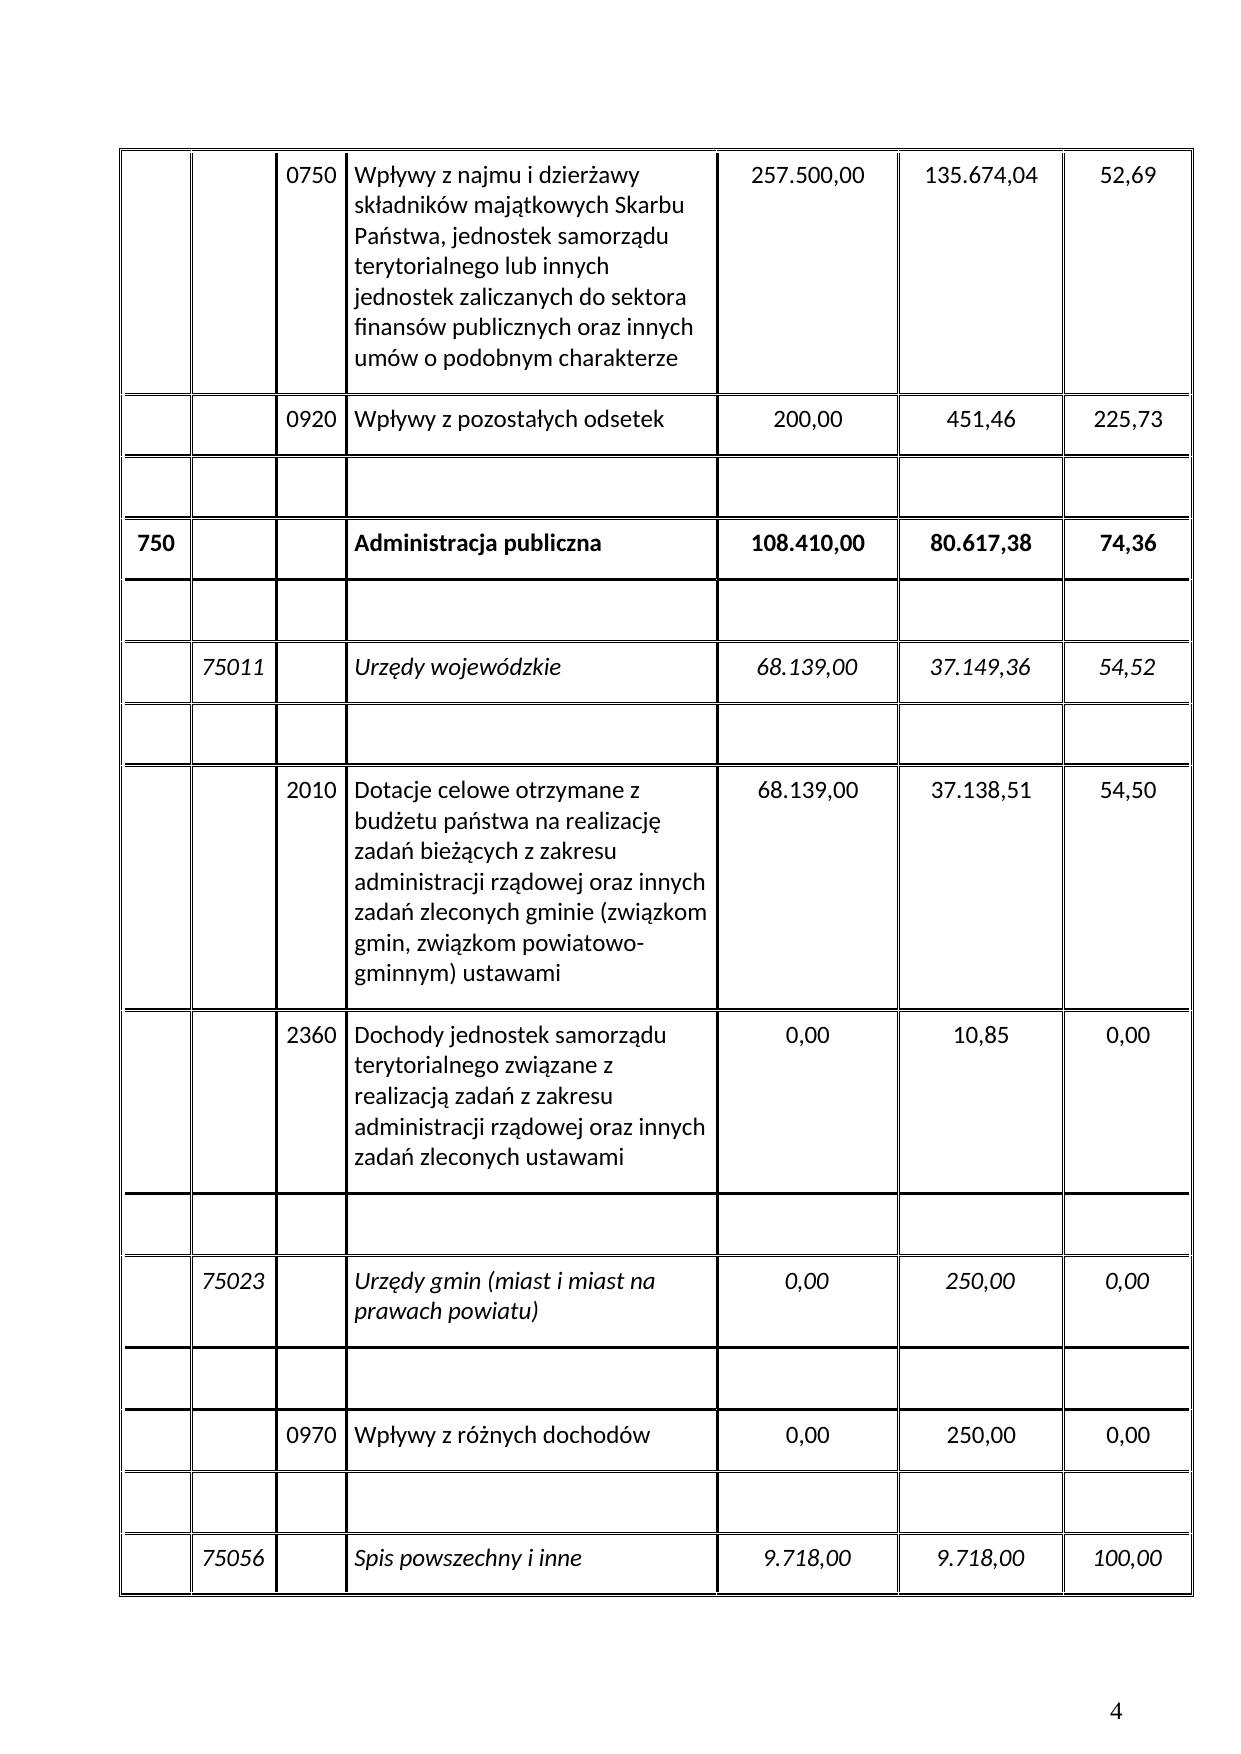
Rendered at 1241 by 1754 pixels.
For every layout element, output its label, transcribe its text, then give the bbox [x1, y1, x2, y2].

table_cell [1065, 1470, 1191, 1531]
table_cell Wpływy z różnych dochodów [348, 1411, 716, 1469]
table_cell 250,00 [900, 1257, 1062, 1346]
table_cell [348, 1473, 716, 1531]
table_cell 10,85 [900, 1012, 1062, 1192]
table_cell [1065, 578, 1192, 640]
table_cell 54,50 [1065, 763, 1191, 1008]
table_cell 0,00 [1065, 1408, 1192, 1469]
table_cell 74,36 [1065, 516, 1191, 578]
table_cell [122, 454, 190, 516]
table_cell 0750 [276, 151, 346, 393]
table_cell [120, 1408, 190, 1469]
table_cell 0,00 [719, 1257, 897, 1346]
table_cell [193, 1012, 275, 1192]
table_cell 0,00 [1064, 1254, 1192, 1346]
table_cell [278, 1257, 345, 1346]
table_cell [719, 1349, 897, 1408]
table_cell [348, 1349, 716, 1408]
table_cell 451,46 [900, 396, 1062, 454]
table_cell 0,00 [719, 1012, 897, 1192]
table_cell 37.138,51 [900, 767, 1062, 1008]
table_cell [900, 1349, 1062, 1408]
table_cell [122, 1470, 190, 1531]
table_cell [122, 1531, 191, 1593]
table_cell 80.617,38 [900, 520, 1062, 578]
table_cell 225,73 [1064, 393, 1192, 454]
table_cell [719, 458, 897, 516]
table_cell [193, 767, 275, 1008]
table_cell 257.500,00 [717, 151, 898, 393]
table_cell 0,00 [719, 1411, 897, 1469]
table_cell [719, 581, 897, 640]
table_cell Dotacje celowe otrzymane z budżetu państwa na realizację zadań bieżących z zakresu administracji rządowej oraz innych zadań zleconych gminie (związkom gmin, związkom powiatowo-gminnym) ustawami [348, 767, 716, 1008]
table_cell [348, 581, 716, 640]
table_cell [900, 581, 1062, 640]
table_cell Dochody jednostek samorządu terytorialnego związane z realizacją zadań z zakresu administracji rządowej oraz innych zadań zleconych ustawami [348, 1012, 716, 1192]
table_cell [900, 1473, 1062, 1531]
table_cell [1065, 1192, 1191, 1254]
table_cell [719, 1195, 897, 1254]
table_cell [348, 458, 716, 516]
table_cell [122, 1192, 190, 1254]
table_cell Urzędy gmin (miast i miast na prawach powiatu) [348, 1257, 716, 1346]
table_cell [719, 705, 897, 763]
table_cell 108.410,00 [719, 520, 897, 578]
table_cell Administracja publiczna [348, 520, 716, 578]
table_cell [191, 151, 276, 393]
table_cell 54,52 [1064, 640, 1192, 701]
table_cell [719, 1473, 897, 1531]
table_cell [193, 1349, 275, 1408]
table_cell 52,69 [1064, 151, 1191, 393]
table_cell 135.674,04 [899, 151, 1064, 393]
table_cell [193, 1411, 275, 1469]
table_cell [348, 705, 716, 763]
table_cell 250,00 [900, 1411, 1062, 1469]
table_cell [348, 1195, 716, 1254]
table_cell 9.718,00 [717, 1535, 898, 1593]
table_cell [278, 520, 345, 578]
table_cell [1065, 701, 1191, 763]
table_cell 68.139,00 [719, 767, 897, 1008]
table_cell [193, 1195, 275, 1254]
table_cell [900, 1195, 1062, 1254]
table_cell [1065, 454, 1191, 516]
table_cell [193, 520, 275, 578]
table_cell Wpływy z najmu i dzierżawy składników majątkowych Skarbu Państwa, jednostek samorządu terytorialnego lub innych jednostek zaliczanych do sektora finansów publicznych oraz innych umów o podobnym charakterze [346, 149, 717, 393]
table_cell 750 [122, 516, 190, 578]
table_cell [120, 393, 191, 454]
table_cell 100,00 [1064, 1531, 1191, 1593]
table_cell [193, 458, 275, 516]
table_cell 75011 [193, 643, 275, 701]
table_cell [122, 701, 190, 763]
table_cell [278, 1473, 345, 1531]
table_cell [193, 1473, 275, 1531]
table_cell 68.139,00 [719, 643, 897, 701]
table_cell [122, 763, 190, 1008]
table_cell 200,00 [719, 396, 897, 454]
table_cell [122, 151, 191, 393]
table_cell 2360 [278, 1012, 345, 1192]
table_cell [278, 1195, 345, 1254]
table_cell [122, 1008, 190, 1192]
table_cell [120, 578, 190, 640]
table_cell 75056 [191, 1535, 276, 1593]
table_cell 2010 [278, 767, 345, 1008]
table_cell Wpływy z pozostałych odsetek [348, 396, 716, 454]
table_cell [900, 458, 1062, 516]
table_cell [122, 1346, 190, 1408]
table_cell [278, 643, 345, 701]
table_cell [276, 1535, 346, 1593]
table_cell [193, 396, 275, 454]
table_cell 37.149,36 [900, 643, 1062, 701]
table_cell [278, 458, 345, 516]
table_cell [278, 1349, 345, 1408]
table_cell 0920 [278, 396, 345, 454]
table_cell Urzędy wojewódzkie [348, 643, 716, 701]
table_cell [120, 640, 191, 701]
table_cell [278, 705, 345, 763]
table_cell [193, 581, 275, 640]
table_cell [120, 1254, 191, 1346]
table_cell [1065, 1346, 1191, 1408]
table_cell 0,00 [1065, 1008, 1191, 1192]
table_cell 75023 [193, 1257, 275, 1346]
table_cell 0970 [278, 1411, 345, 1469]
table_cell [193, 705, 275, 763]
table_cell [278, 581, 345, 640]
table_cell Spis powszechny i inne [346, 1535, 717, 1593]
table_cell 9.718,00 [899, 1535, 1064, 1593]
table_cell [900, 705, 1062, 763]
